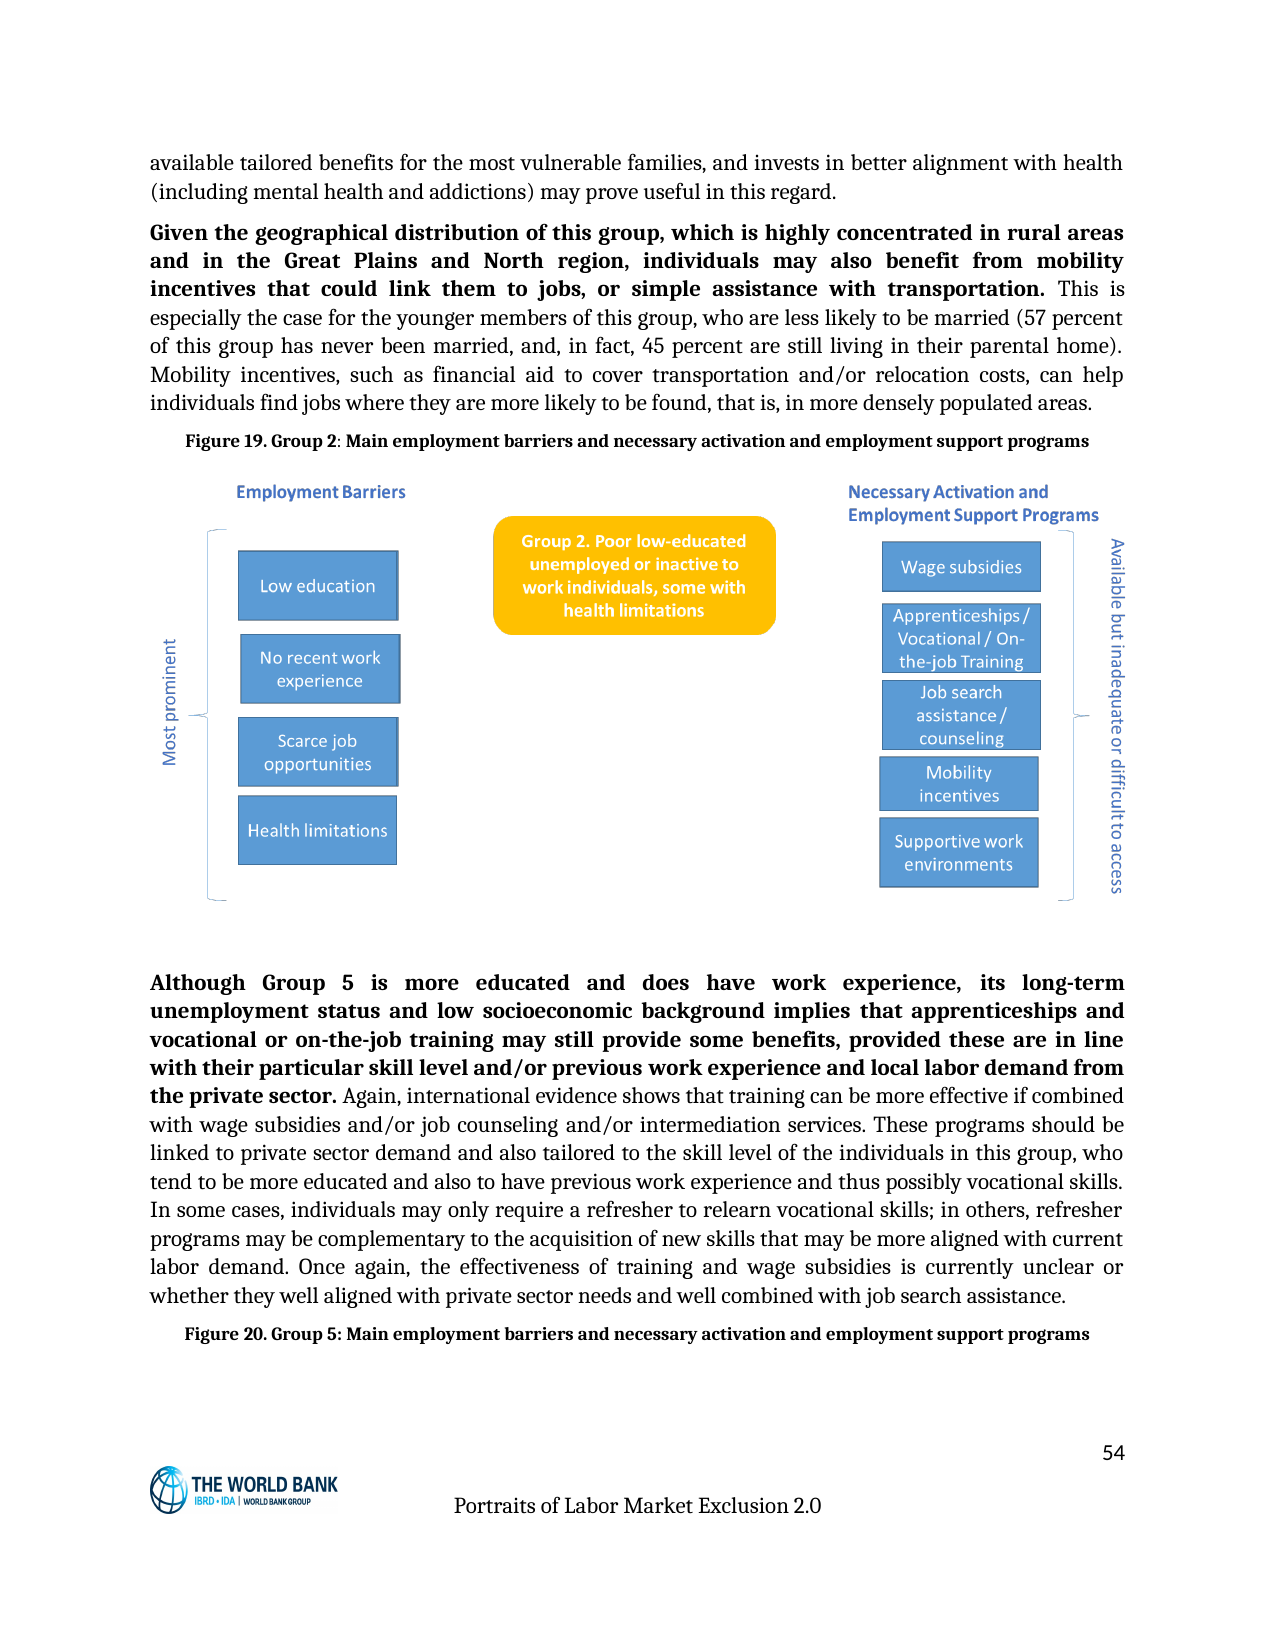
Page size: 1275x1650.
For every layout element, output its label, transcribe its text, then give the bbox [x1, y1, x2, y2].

text Figure 19. Group 2: Main employment barriers and necessary activation and employment support programs [150, 431, 1125, 452]
picture [150, 473, 1136, 906]
text Although Group 5 is more educated and does have work experience, its long-term unemployment status and low socioeconomic background implies that apprenticeships and vocational or on-the-job training may still provide some benefits, provided these are in line with their particular skill level and/or previous work experience and local labor demand from the private sector. Again, international evidence shows that training can be more effective if combined with wage subsidies and/or job counseling and/or intermediation services. These programs should be linked to private sector demand and also tailored to the skill level of the individuals in this group, who tend to be more educated and also to have previous work experience and thus possibly vocational skills. In some cases, individuals may only require a refresher to relearn vocational skills; in others, refresher programs may be complementary to the acquisition of new skills that may be more aligned with current labor demand. Once again, the effectiveness of training and wage subsidies is currently unclear or whether they well aligned with private sector needs and well combined with job search assistance. [150, 969, 1125, 1309]
text Figure 20. Group 5: Main employment barriers and necessary activation and employment support programs [150, 1323, 1125, 1345]
text Given the geographical distribution of this group, which is highly concentrated in rural areas and in the Great Plains and North region, individuals may also benefit from mobility incentives that could link them to jobs, or simple assistance with transportation. This is especially the case for the younger members of this group, who are less likely to be married (57 percent of this group has never been married, and, in fact, 45 percent are still living in their parental home). Mobility incentives, such as financial aid to cover transportation and/or relocation costs, can help individuals find jobs where they are more likely to be found, that is, in more densely populated areas. [150, 219, 1125, 416]
picture [150, 1466, 338, 1514]
